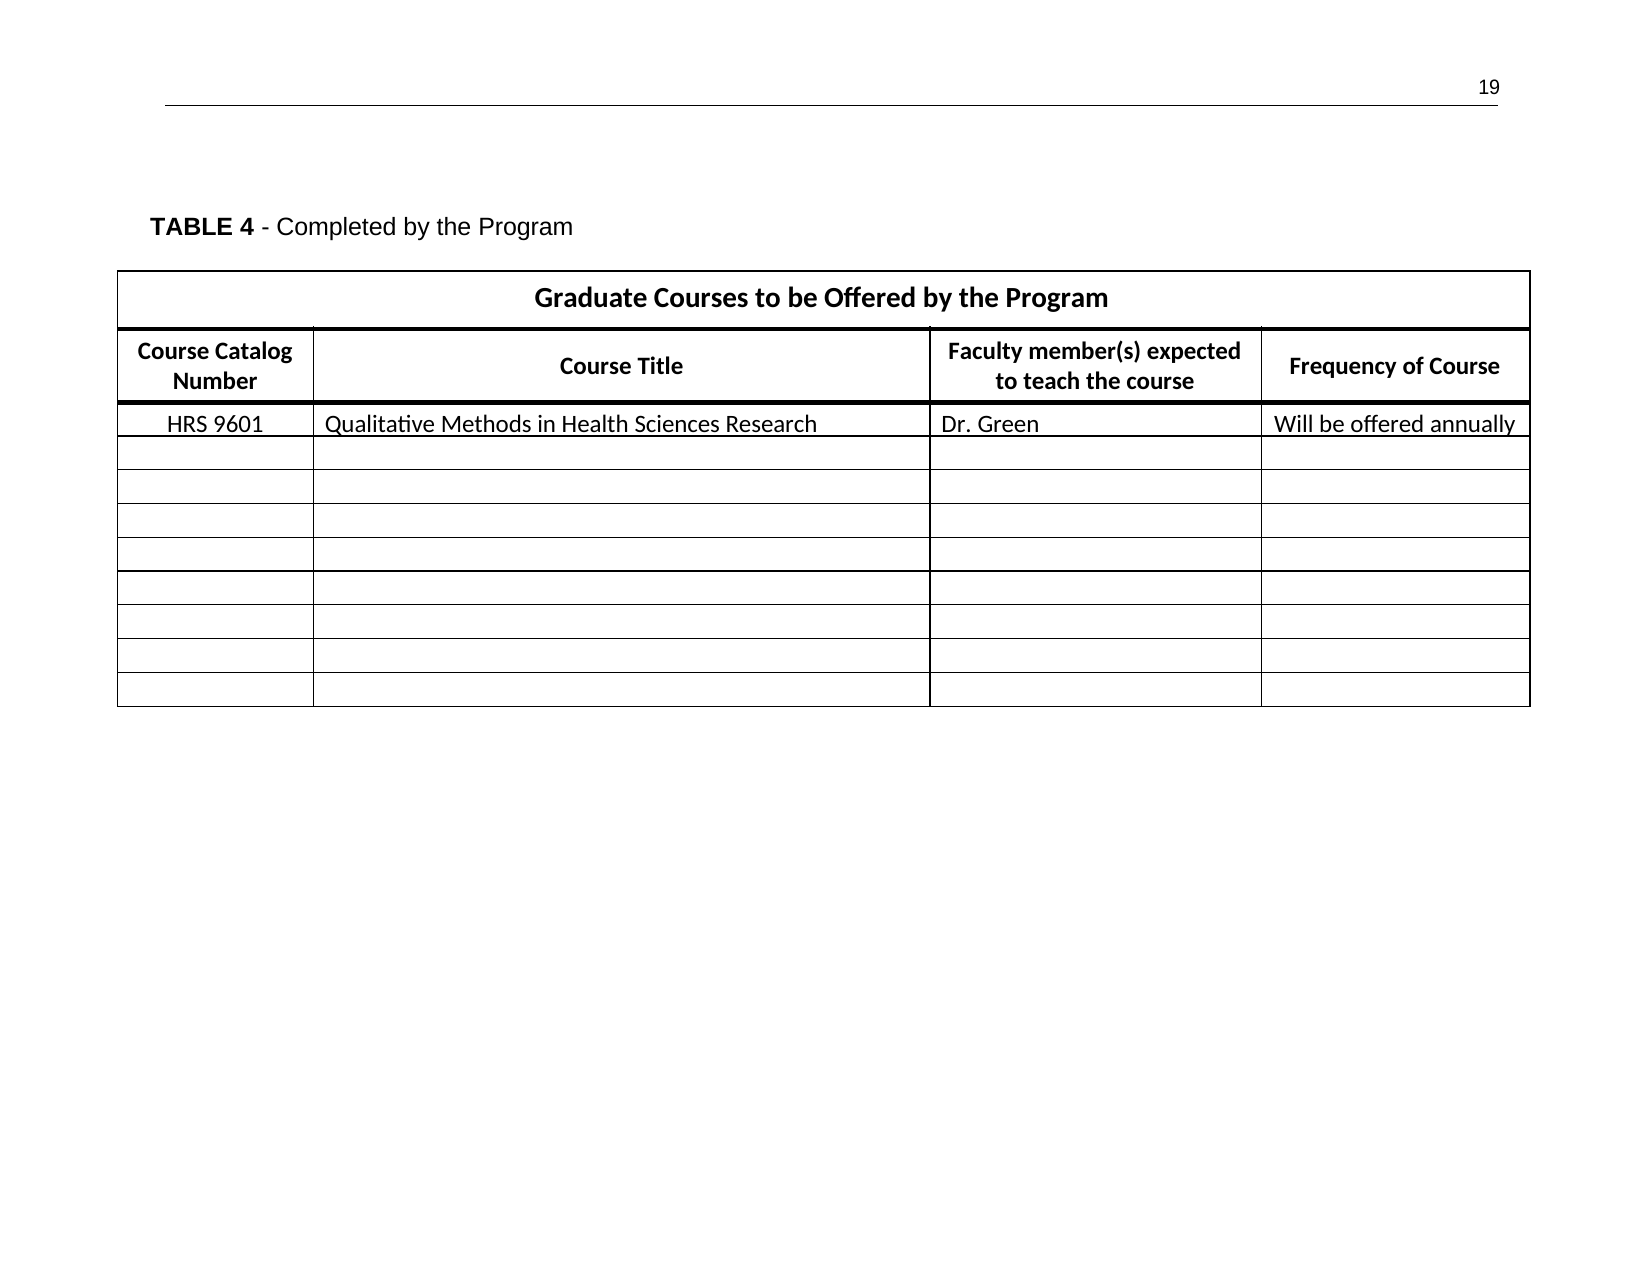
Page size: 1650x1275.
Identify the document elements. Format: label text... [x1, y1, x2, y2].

table_cell Course Catalog Number [118, 331, 313, 400]
table_cell Faculty member(s) expected to teach the course [931, 331, 1261, 400]
table_cell [314, 639, 929, 672]
table_cell [314, 437, 929, 469]
table_cell [1262, 673, 1529, 706]
table_cell [118, 470, 313, 503]
table_cell [1262, 504, 1529, 537]
table_cell [931, 470, 1261, 503]
table_cell [118, 673, 313, 706]
table_cell [1262, 572, 1529, 604]
table_cell [314, 504, 929, 537]
table_cell Dr. Green [931, 405, 1261, 435]
table_cell [1262, 538, 1529, 570]
table_cell [314, 673, 929, 706]
table_cell [314, 572, 929, 604]
table_cell [1262, 605, 1529, 638]
text 19 [108, 75, 1500, 99]
table_cell [314, 538, 929, 570]
table_cell [931, 572, 1261, 604]
table_cell [1262, 639, 1529, 672]
table_cell Qualitative Methods in Health Sciences Research [314, 405, 929, 435]
table_cell [118, 437, 313, 469]
table_cell [931, 538, 1261, 570]
text TABLE 4 - Completed by the Program [150, 212, 1542, 241]
table_cell [931, 639, 1261, 672]
table_cell [118, 605, 313, 638]
table_cell [931, 673, 1261, 706]
table_cell [118, 639, 313, 672]
table_cell [1262, 437, 1529, 469]
table_header Graduate Courses to be Offered by the Program [118, 272, 1529, 326]
table_cell Course Title [314, 331, 929, 400]
table_cell Frequency of Course [1262, 331, 1529, 400]
table_cell HRS 9601 [118, 405, 313, 435]
table_cell [118, 538, 313, 570]
table_cell [931, 504, 1261, 537]
table_cell [314, 605, 929, 638]
table_cell [118, 572, 313, 604]
table_cell [118, 504, 313, 537]
table_cell [1262, 470, 1529, 503]
table_cell [931, 605, 1261, 638]
table_cell Will be offered annually [1262, 405, 1529, 435]
table_cell [931, 437, 1261, 469]
table_cell [314, 470, 929, 503]
